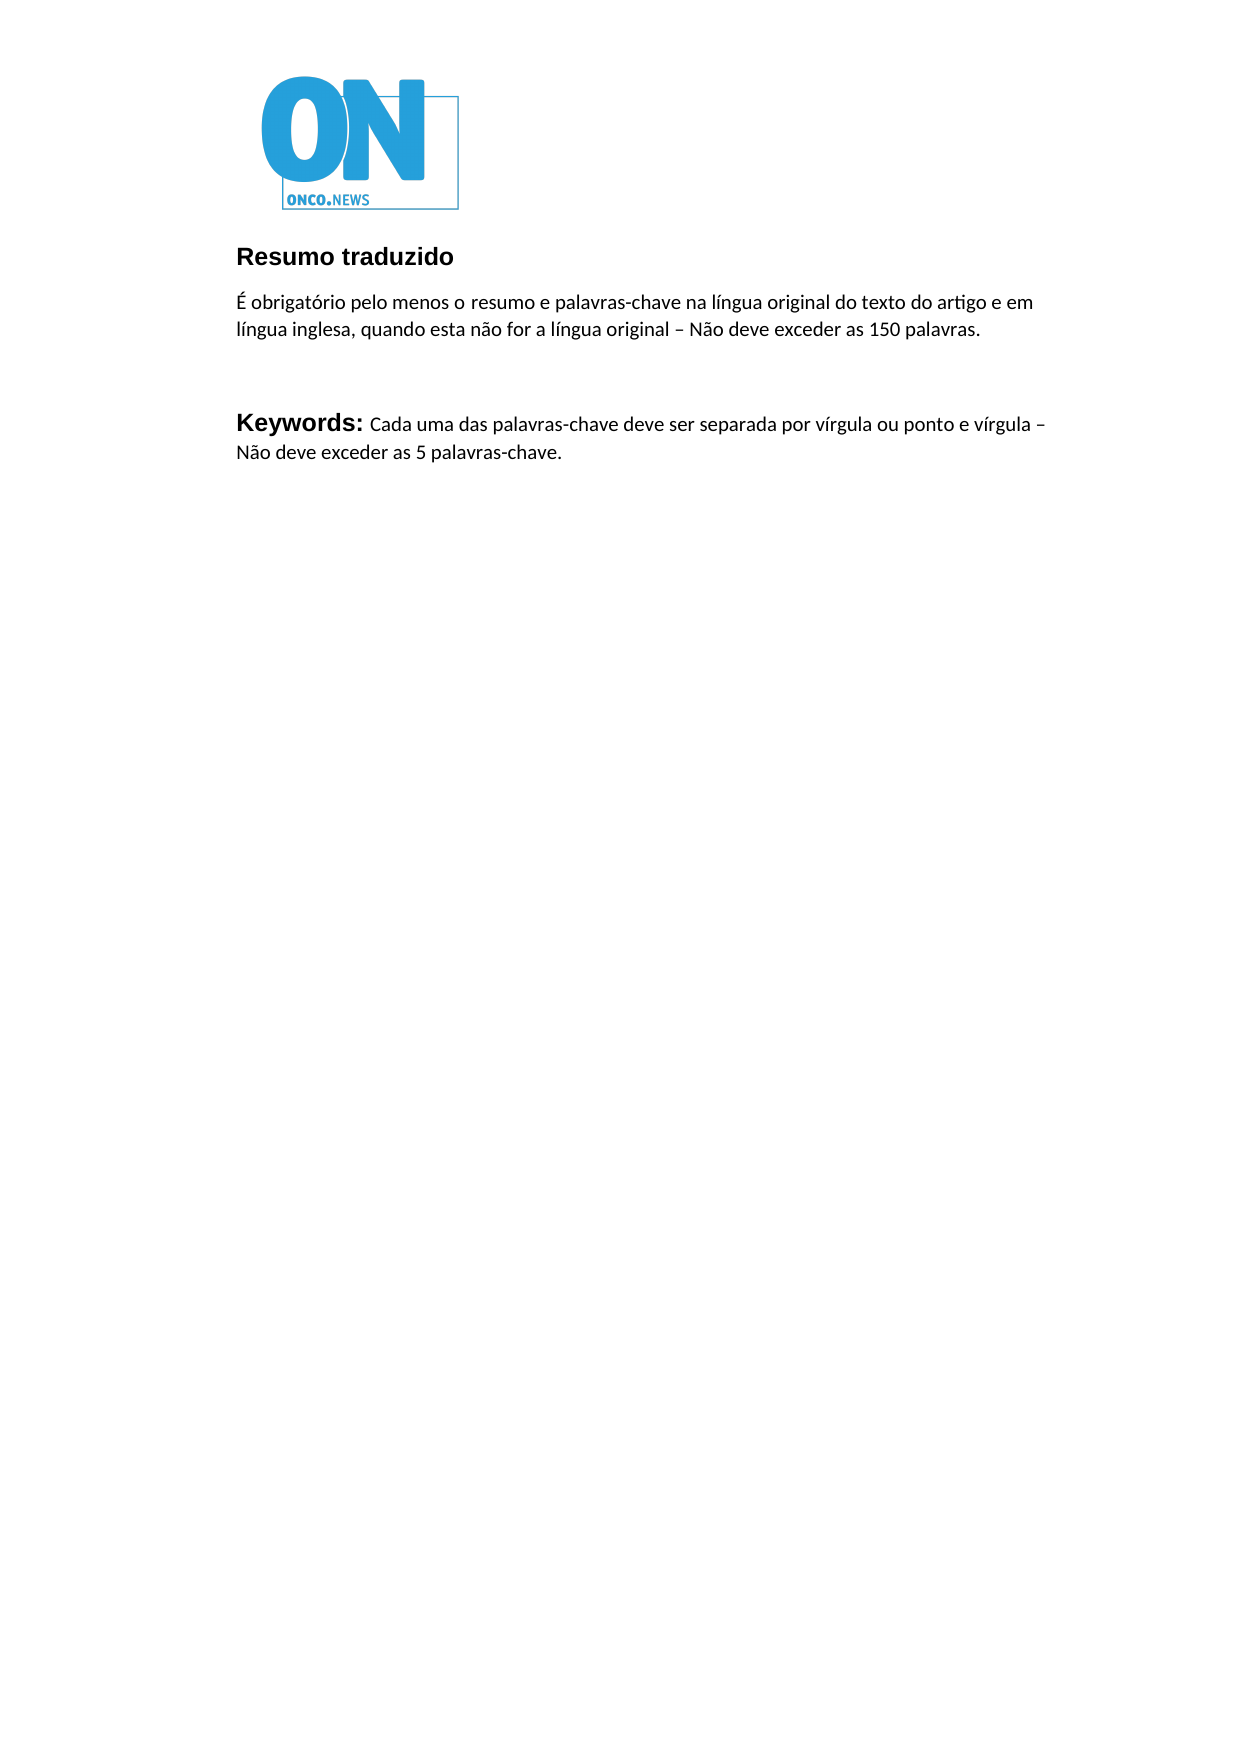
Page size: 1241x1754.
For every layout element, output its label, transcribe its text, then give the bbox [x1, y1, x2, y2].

picture [236, 73, 483, 223]
text Keywords: Cada uma das palavras-chave deve ser separada por vírgula ou ponto e vírgula – Não deve exceder as 5 palavras-chave. [236, 408, 1063, 464]
text Resumo traduzido [236, 241, 1063, 270]
